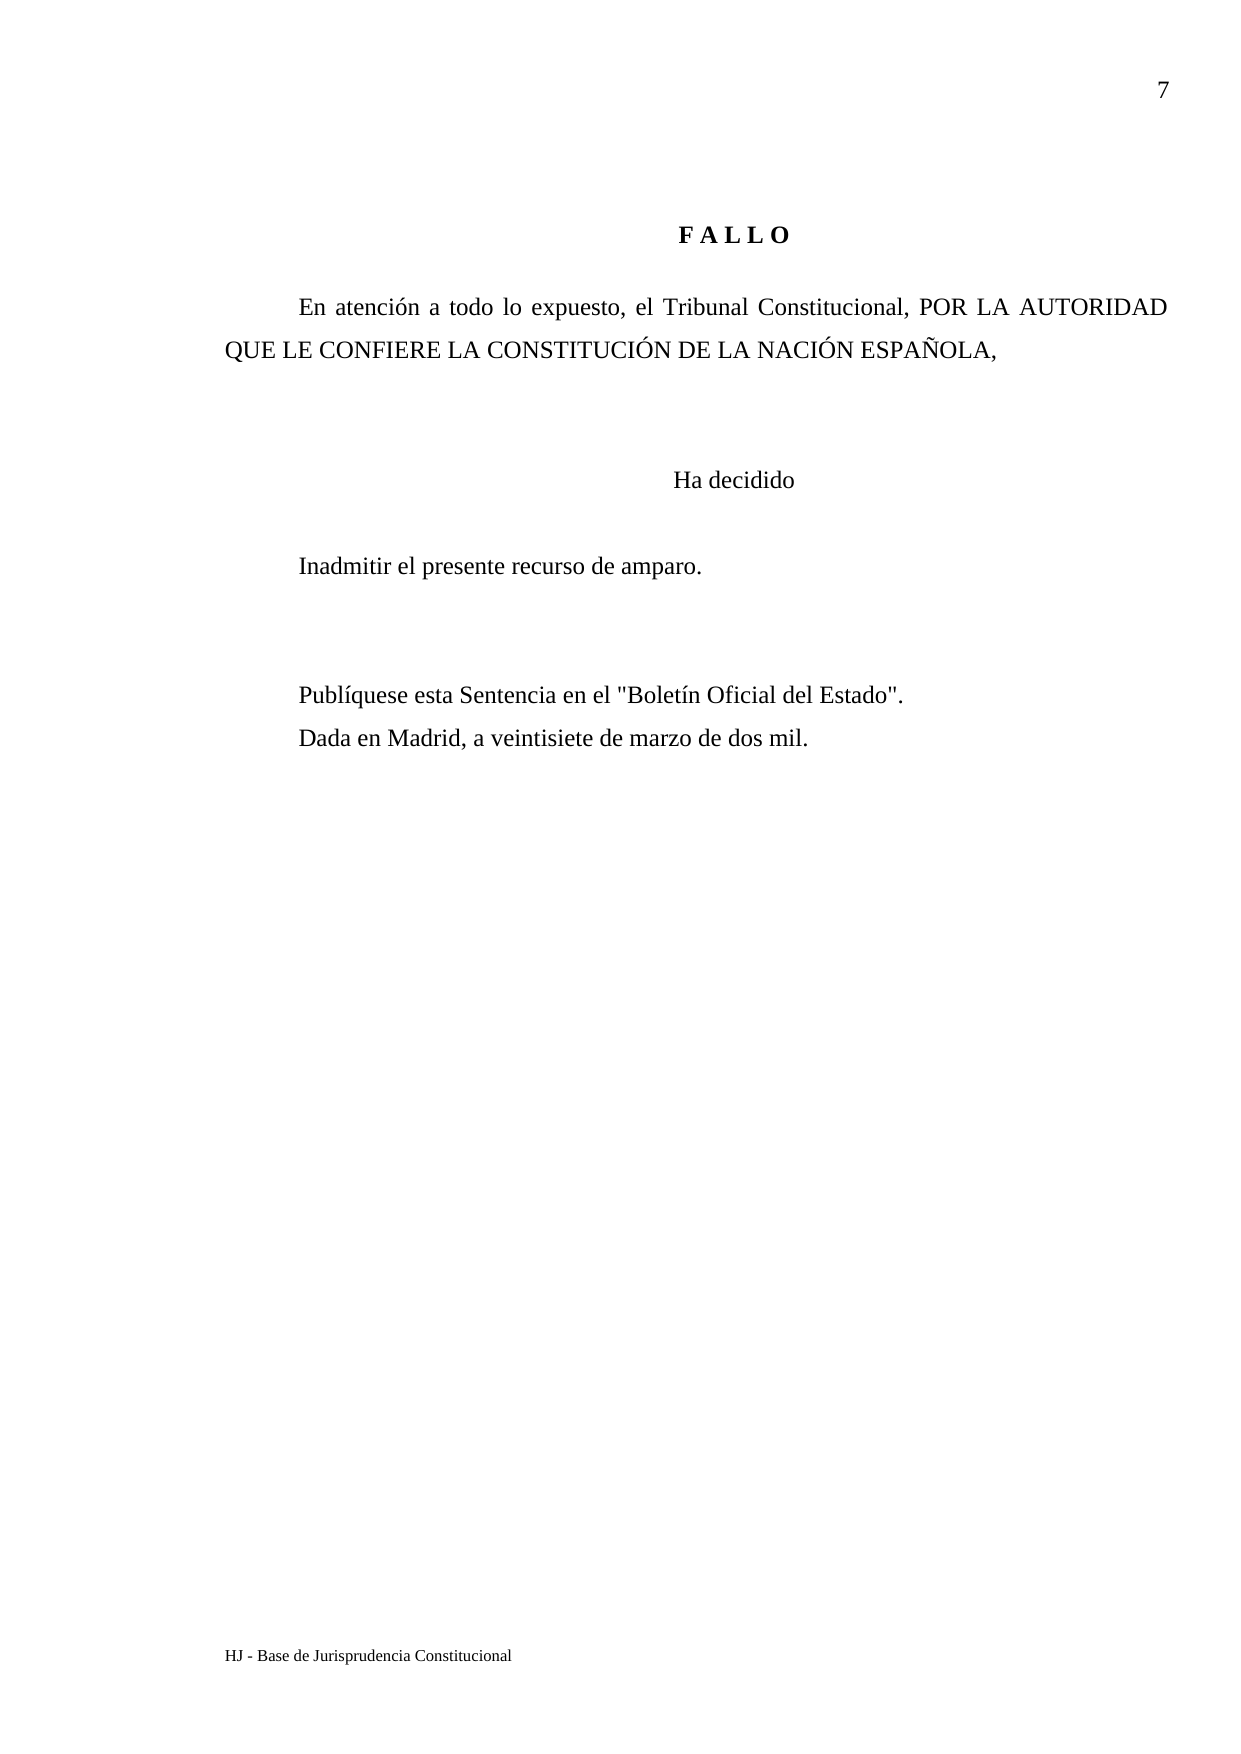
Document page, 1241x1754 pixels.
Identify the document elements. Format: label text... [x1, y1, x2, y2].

subtitle F A L L O [224, 220, 1169, 249]
text En atención a todo lo expuesto, el Tribunal Constitucional, POR LA AUTORIDAD QUE LE CONFIERE LA CONSTITUCIÓN DE LA NACIÓN ESPAÑOLA, [224, 292, 1169, 364]
text Inadmitir el presente recurso de amparo. [224, 551, 1169, 580]
text Ha decidido [224, 465, 1169, 493]
text Dada en Madrid, a veintisiete de marzo de dos mil. [224, 723, 1169, 752]
text Publíquese esta Sentencia en el "Boletín Oficial del Estado". [224, 680, 1169, 709]
